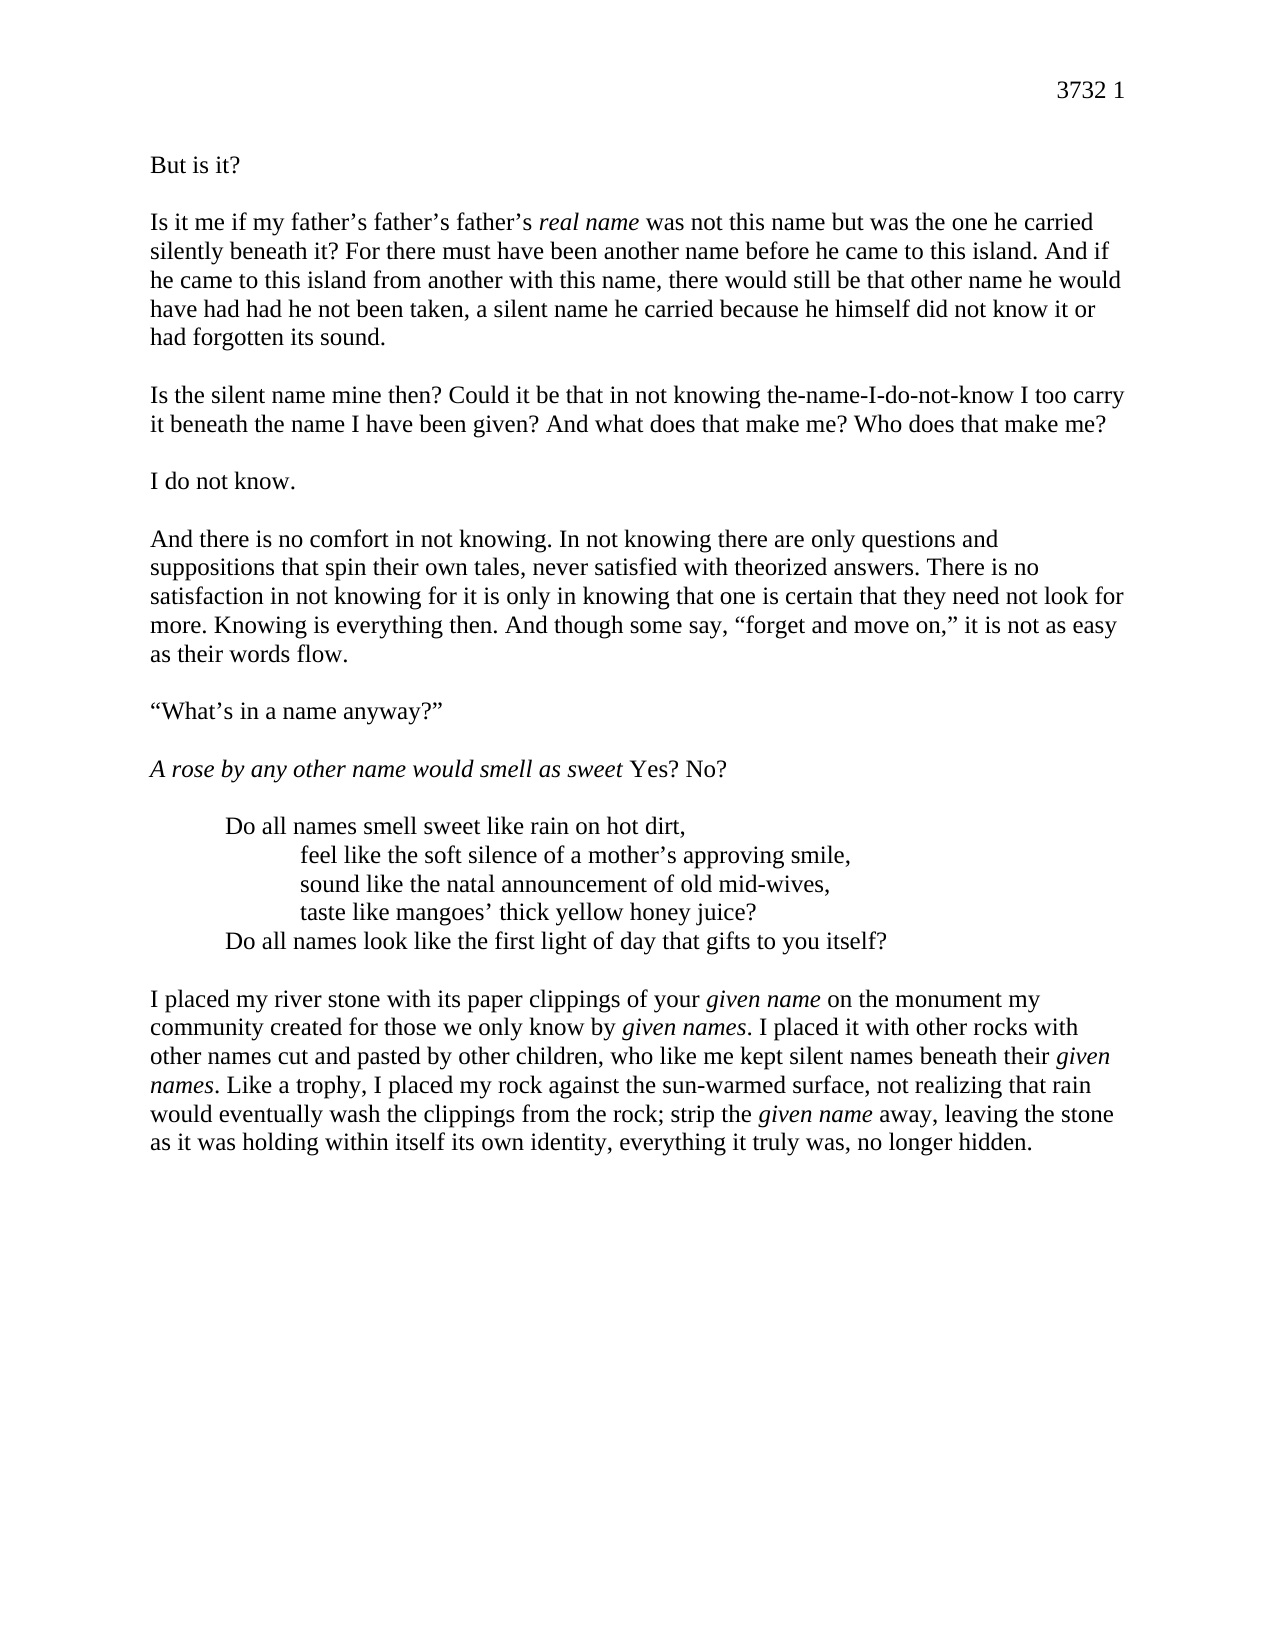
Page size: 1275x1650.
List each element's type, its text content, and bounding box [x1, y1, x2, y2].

text I do not know. [150, 466, 1125, 495]
text But is it? [150, 150, 1125, 179]
text A rose by any other name would smell as sweet Yes? No? [150, 754, 1125, 782]
text taste like mangoes’ thick yellow honey juice? [225, 897, 1125, 926]
text Do all names look like the first light of day that gifts to you itself? [150, 926, 1125, 955]
text Is it me if my father’s father’s father’s real name was not this name but was the one he carried silently beneath it? For there must have been another name before he came to this island. And if he came to this island from another with this name, there would still be that other name he would have had had he not been taken, a silent name he carried because he himself did not know it or had forgotten its sound. [150, 207, 1125, 351]
text feel like the soft silence of a mother’s approving smile, [225, 840, 1125, 869]
text Do all names smell sweet like rain on hot dirt, [150, 811, 1125, 840]
text sound like the natal announcement of old mid-wives, [225, 869, 1125, 897]
text And there is no comfort in not knowing. In not knowing there are only questions and suppositions that spin their own tales, never satisfied with theorized answers. There is no satisfaction in not knowing for it is only in knowing that one is certain that they need not look for more. Knowing is everything then. And though some say, “forget and move on,” it is not as easy as their words flow. [150, 524, 1125, 667]
text “What’s in a name anyway?” [150, 696, 1125, 725]
text Is the silent name mine then? Could it be that in not knowing the-name-I-do-not-know I too carry it beneath the name I have been given? And what does that make me? Who does that make me? [150, 380, 1125, 437]
text I placed my river stone with its paper clippings of your given name on the monument my community created for those we only know by given names. I placed it with other rocks with other names cut and pasted by other children, who like me kept silent names beneath their given names. Like a trophy, I placed my rock against the sun-warmed surface, not realizing that rain would eventually wash the clippings from the rock; strip the given name away, leaving the stone as it was holding within itself its own identity, everything it truly was, no longer hidden. [150, 984, 1125, 1156]
